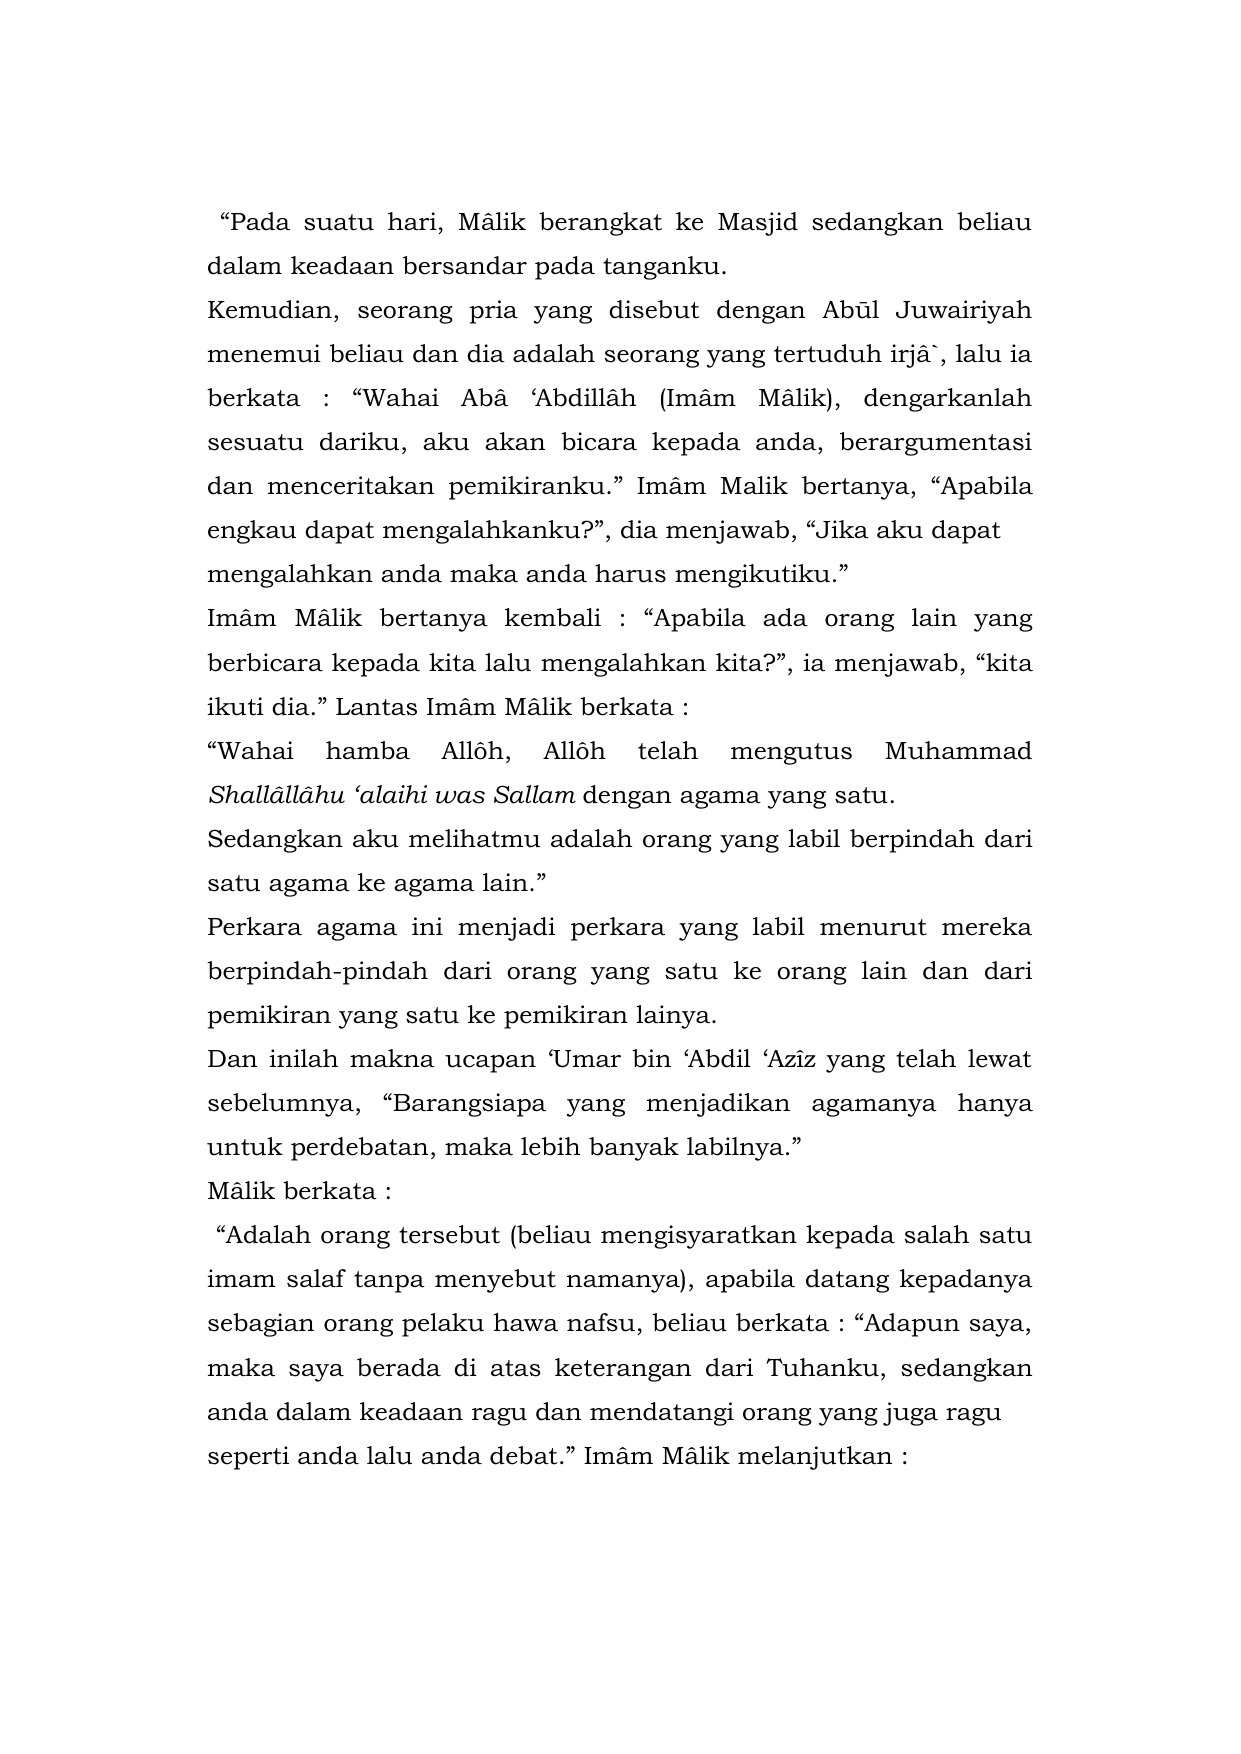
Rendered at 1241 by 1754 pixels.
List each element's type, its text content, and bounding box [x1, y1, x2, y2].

text Imâm Mâlik bertanya kembali : “Apabila ada orang lain yang berbicara kepada kita lalu mengalahkan kita?”, ia menjawab, “kita ikuti dia.” Lantas Imâm Mâlik berkata : [207, 603, 1033, 721]
text Mâlik berkata : [207, 1176, 1033, 1206]
text Dan inilah makna ucapan ‘Umar bin ‘Abdil ‘Azîz yang telah lewat sebelumnya, “Barangsiapa yang menjadikan agamanya hanya untuk perdebatan, maka lebih banyak labilnya.” [207, 1044, 1033, 1161]
text seperti anda lalu anda debat.” Imâm Mâlik melanjutkan : [207, 1441, 1033, 1470]
text “Adalah orang tersebut (beliau mengisyaratkan kepada salah satu imam salaf tanpa menyebut namanya), apabila datang kepadanya sebagian orang pelaku hawa nafsu, beliau berkata : “Adapun saya, maka saya berada di atas keterangan dari Tuhanku, sedangkan anda dalam keadaan ragu dan mendatangi orang yang juga ragu [207, 1220, 1033, 1426]
text “Wahai hamba Allôh, Allôh telah mengutus Muhammad Shallâllâhu ‘alaihi was Sallam dengan agama yang satu. [207, 736, 1033, 809]
text Sedangkan aku melihatmu adalah orang yang labil berpindah dari satu agama ke agama lain.” [207, 824, 1033, 897]
text mengalahkan anda maka anda harus mengikutiku.” [207, 559, 1033, 589]
text Kemudian, seorang pria yang disebut dengan Abūl Juwairiyah menemui beliau dan dia adalah seorang yang tertuduh irjâ`, lalu ia berkata : “Wahai Abâ ‘Abdillâh (Imâm Mâlik), dengarkanlah sesuatu dariku, aku akan bicara kepada anda, berargumentasi dan menceritakan pemikiranku.” Imâm Malik bertanya, “Apabila engkau dapat mengalahkanku?”, dia menjawab, “Jika aku dapat [207, 295, 1033, 544]
text “Pada suatu hari, Mâlik berangkat ke Masjid sedangkan beliau dalam keadaan bersandar pada tanganku. [207, 207, 1033, 280]
text Perkara agama ini menjadi perkara yang labil menurut mereka berpindah-pindah dari orang yang satu ke orang lain dan dari pemikiran yang satu ke pemikiran lainya. [207, 912, 1033, 1029]
